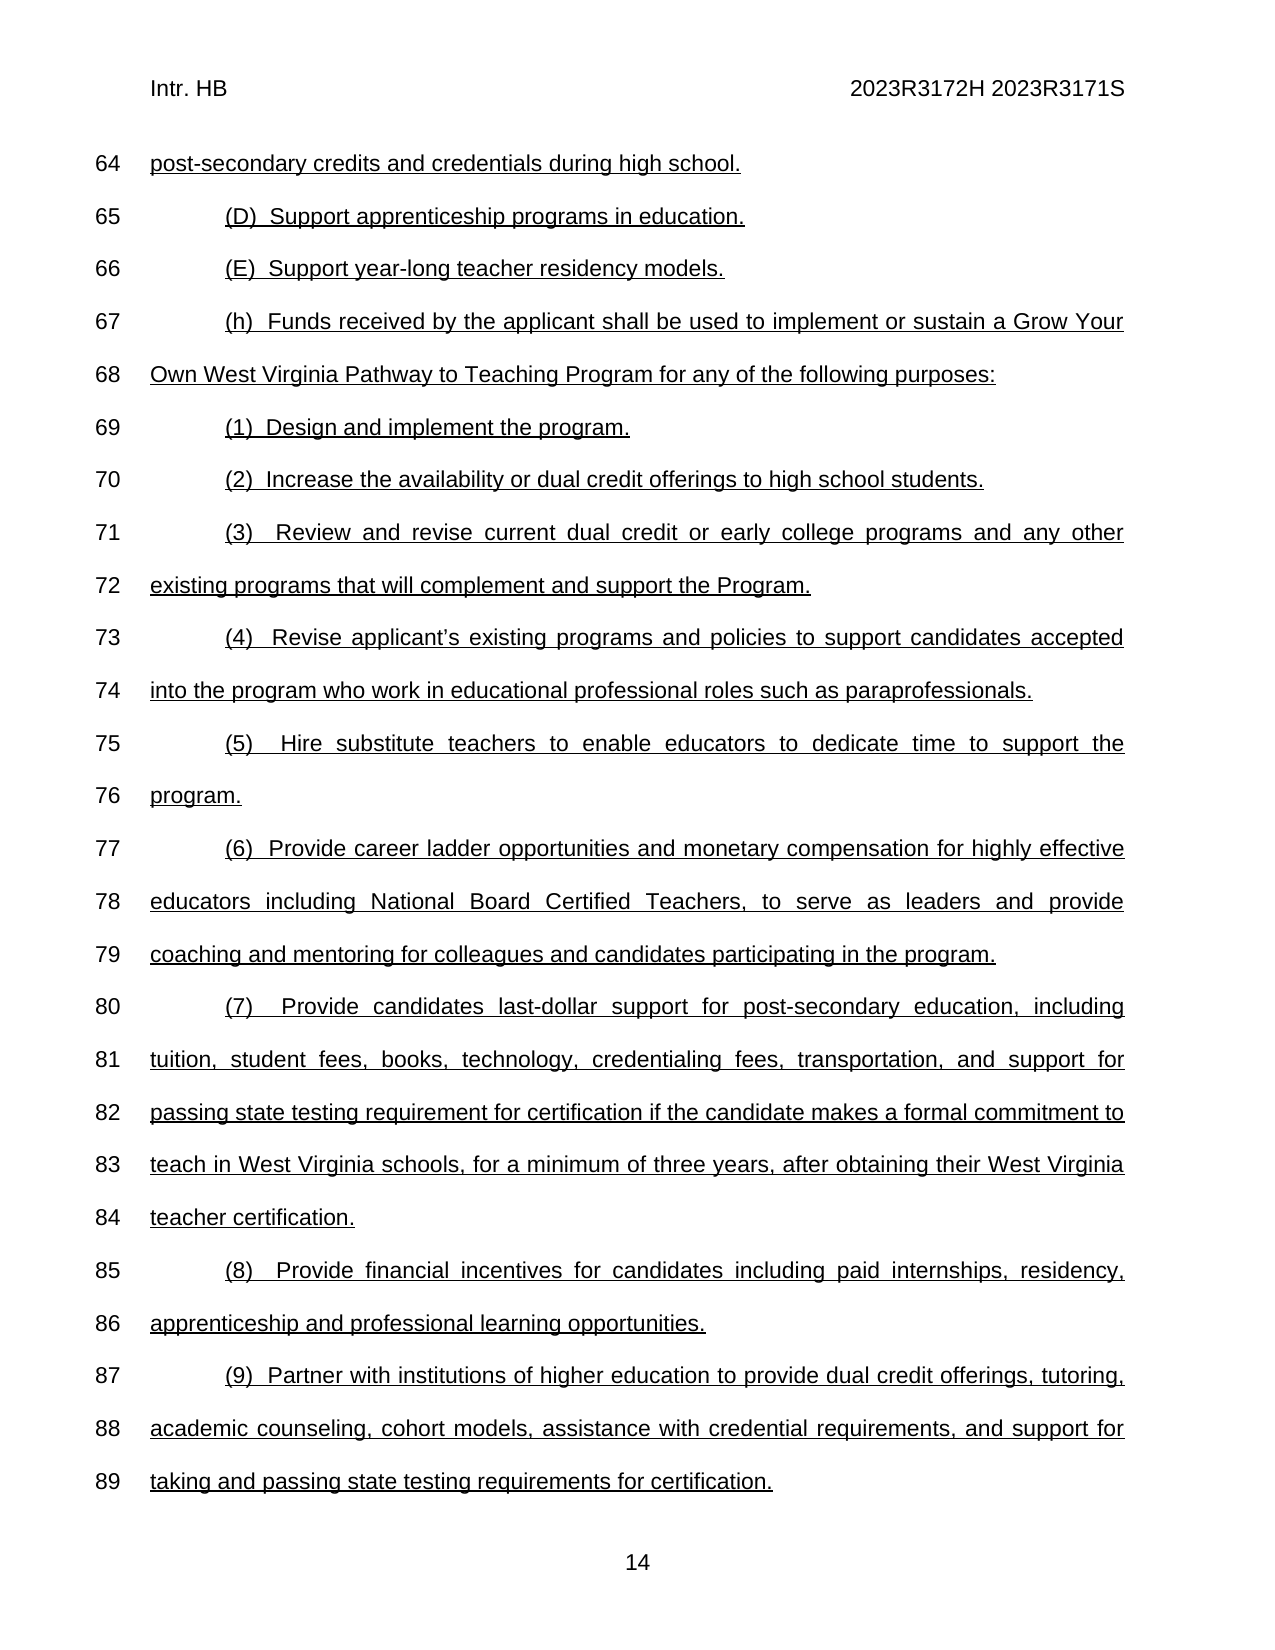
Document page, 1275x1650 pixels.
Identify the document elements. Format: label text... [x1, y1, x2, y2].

text (1) Design and implement the program. [150, 413, 1125, 440]
text (D) Support apprenticeship programs in education. [150, 203, 1125, 229]
text (5) Hire substitute teachers to enable educators to dedicate time to support the program. [150, 730, 1125, 809]
text (7) Provide candidates last-dollar support for post-secondary education, including tuition, student fees, books, technology, credentialing fees, transportation, and support for passing state testing requirement for certification if the candidate makes a formal commitment to teach in West Virginia schools, for a minimum of three years, after obtaining their West Virginia teacher certification. [150, 1123, 1125, 1174]
text (7) Provide candidates last-dollar support for post-secondary education, including tuition, student fees, books, technology, credentialing fees, transportation, and support for passing state testing requirement for certification if the candidate makes a formal commitment to teach in West Virginia schools, for a minimum of three years, after obtaining their West Virginia teacher certification. [150, 993, 1125, 1069]
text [150, 150, 1125, 176]
text (9) Partner with institutions of higher education to provide dual credit offerings, tutoring, academic counseling, cohort models, assistance with credential requirements, and support for taking and passing state testing requirements for certification. [150, 1441, 1125, 1494]
text (7) Provide candidates last-dollar support for post-secondary education, including tuition, student fees, books, technology, credentialing fees, transportation, and support for passing state testing requirement for certification if the candidate makes a formal commitment to teach in West Virginia schools, for a minimum of three years, after obtaining their West Virginia teacher certification. [150, 1175, 1125, 1231]
text (7) Provide candidates last-dollar support for post-secondary education, including tuition, student fees, books, technology, credentialing fees, transportation, and support for passing state testing requirement for certification if the candidate makes a formal commitment to teach in West Virginia schools, for a minimum of three years, after obtaining their West Virginia teacher certification. [150, 1070, 1125, 1121]
text (2) Increase the availability or dual credit offerings to high school students. [150, 466, 1125, 493]
text (6) Provide career ladder opportunities and monetary compensation for highly effective educators including National Board Certified Teachers, to serve as leaders and provide coaching and mentoring for colleagues and candidates participating in the program. [150, 835, 1125, 967]
text (E) Support year-long teacher residency models. [150, 255, 1125, 282]
text (3) Review and revise current dual credit or early college programs and any other existing programs that will complement and support the Program. [150, 519, 1125, 598]
text (9) Partner with institutions of higher education to provide dual credit offerings, tutoring, academic counseling, cohort models, assistance with credential requirements, and support for taking and passing state testing requirements for certification. [150, 1362, 1125, 1415]
text (h) Funds received by the applicant shall be used to implement or sustain a Grow Your Own West Virginia Pathway to Teaching Program for any of the following purposes: [150, 308, 1125, 387]
text (4) Revise applicant’s existing programs and policies to support candidates accepted into the program who work in educational professional roles such as paraprofessionals. [150, 624, 1125, 703]
text (8) Provide financial incentives for candidates including paid internships, residency, apprenticeship and professional learning opportunities. [150, 1257, 1125, 1336]
